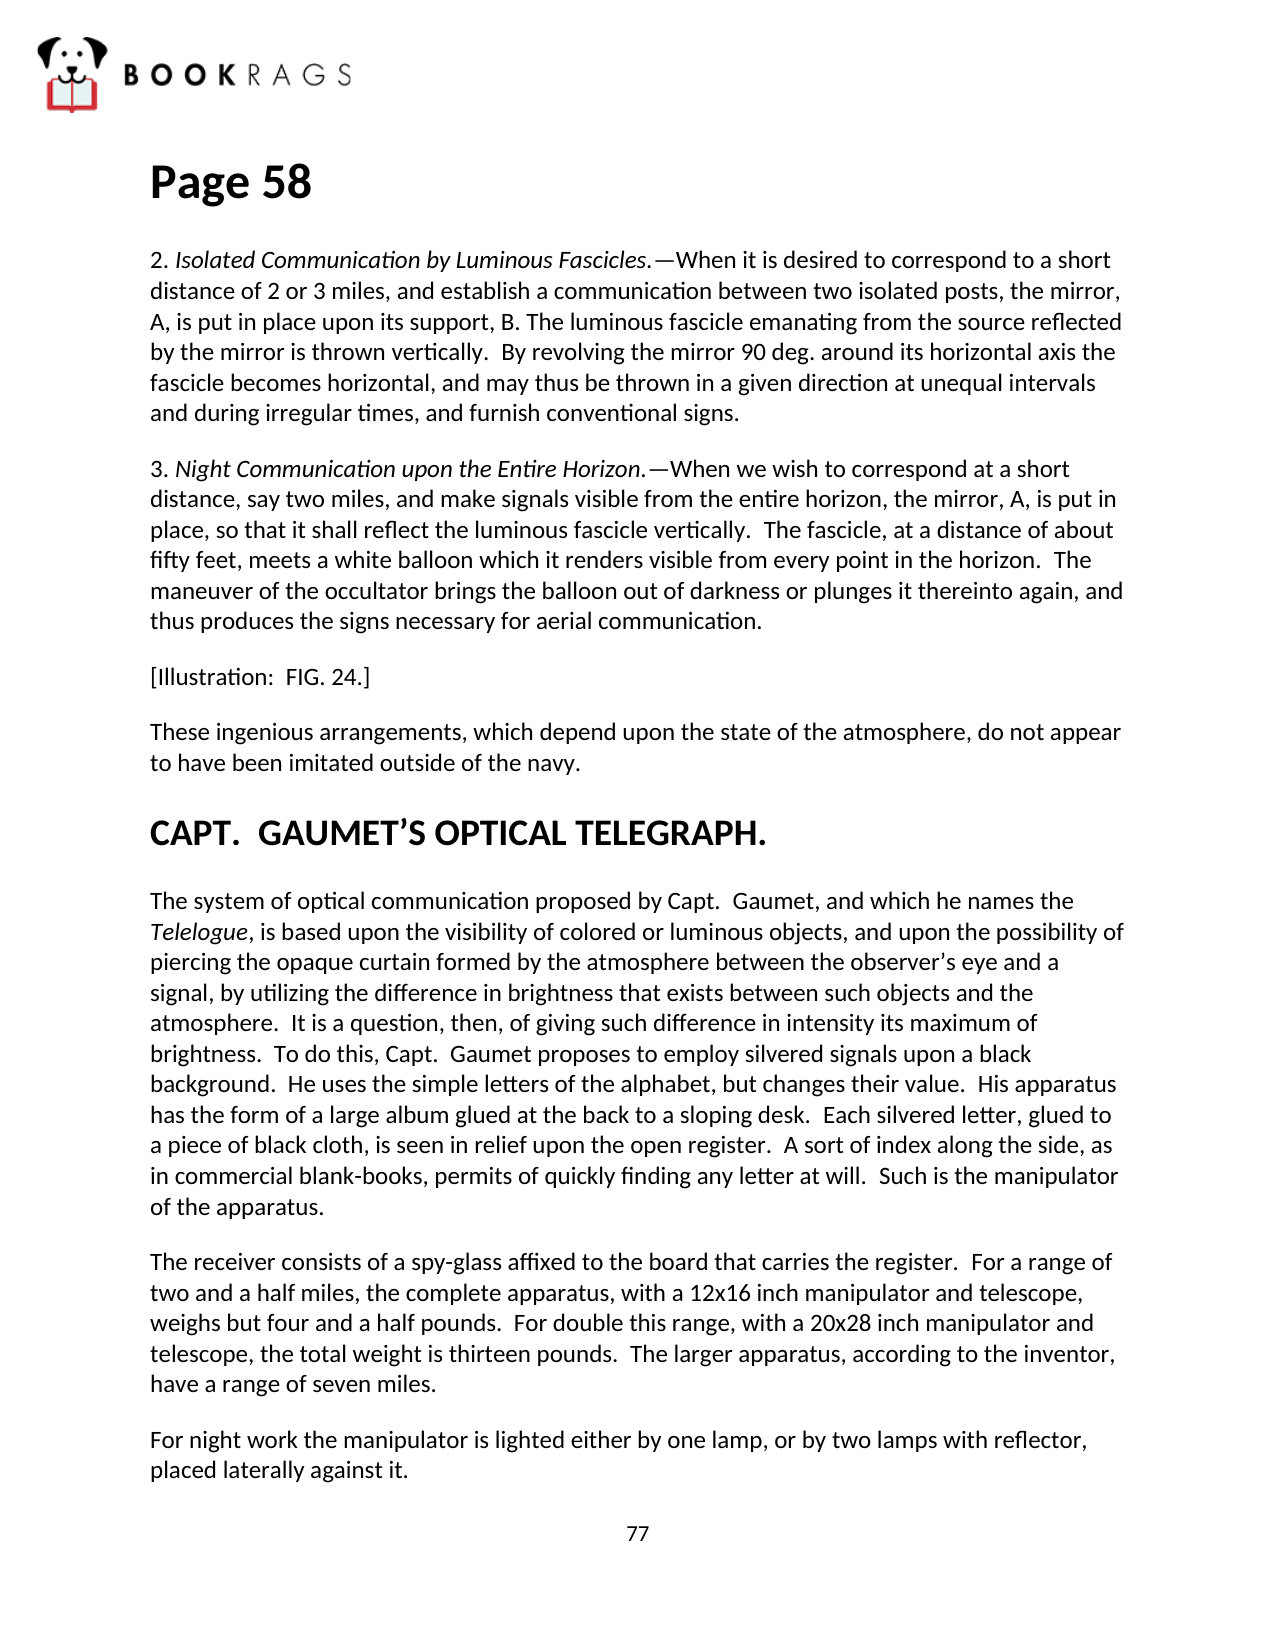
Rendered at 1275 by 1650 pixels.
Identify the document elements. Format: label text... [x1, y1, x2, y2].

picture [37, 37, 351, 113]
text These ingenious arrangements, which depend upon the state of the atmosphere, do not appear to have been imitated outside of the navy. [150, 716, 1125, 777]
text For night work the manipulator is lighted either by one lamp, or by two lamps with reflector, placed laterally against it. [150, 1424, 1125, 1485]
text [Illustration: FIG. 24.] [150, 661, 1125, 691]
text Page 58 [150, 150, 1125, 211]
text 2. Isolated Communication by Luminous Fascicles.—­When it is desired to correspond to a short distance of 2 or 3 miles, and establish a communication between two isolated posts, the mirror, A, is put in place upon its support, B. The luminous fascicle emanating from the source reflected by the mirror is thrown vertically. By revolving the mirror 90 deg. around its horizontal axis the fascicle becomes horizontal, and may thus be thrown in a given direction at unequal intervals and during irregular times, and furnish conventional signs. [150, 244, 1125, 428]
text The receiver consists of a spy-glass affixed to the board that carries the register. For a range of two and a half miles, the complete apparatus, with a 12x16 inch manipulator and telescope, weighs but four and a half pounds. For double this range, with a 20x28 inch manipulator and telescope, the total weight is thirteen pounds. The larger apparatus, according to the inventor, have a range of seven miles. [150, 1246, 1125, 1399]
text The system of optical communication proposed by Capt. Gaumet, and which he names the Telelogue, is based upon the visibility of colored or luminous objects, and upon the possibility of piercing the opaque curtain formed by the atmosphere between the observer’s eye and a signal, by utilizing the difference in brightness that exists between such objects and the atmosphere. It is a question, then, of giving such difference in intensity its maximum of brightness. To do this, Capt. Gaumet proposes to employ silvered signals upon a black background. He uses the simple letters of the alphabet, but changes their value. His apparatus has the form of a large album glued at the back to a sloping desk. Each silvered letter, glued to a piece of black cloth, is seen in relief upon the open register. A sort of index along the side, as in commercial blank-books, permits of quickly finding any letter at will. Such is the manipulator of the apparatus. [150, 886, 1125, 1221]
text CAPT. GAUMET’S OPTICAL TELEGRAPH. [150, 808, 1125, 854]
text 3. Night Communication upon the Entire Horizon.—­When we wish to correspond at a short distance, say two miles, and make signals visible from the entire horizon, the mirror, A, is put in place, so that it shall reflect the luminous fascicle vertically. The fascicle, at a distance of about fifty feet, meets a white balloon which it renders visible from every point in the horizon. The maneuver of the occultator brings the balloon out of darkness or plunges it thereinto again, and thus produces the signs necessary for aerial communication. [150, 453, 1125, 636]
